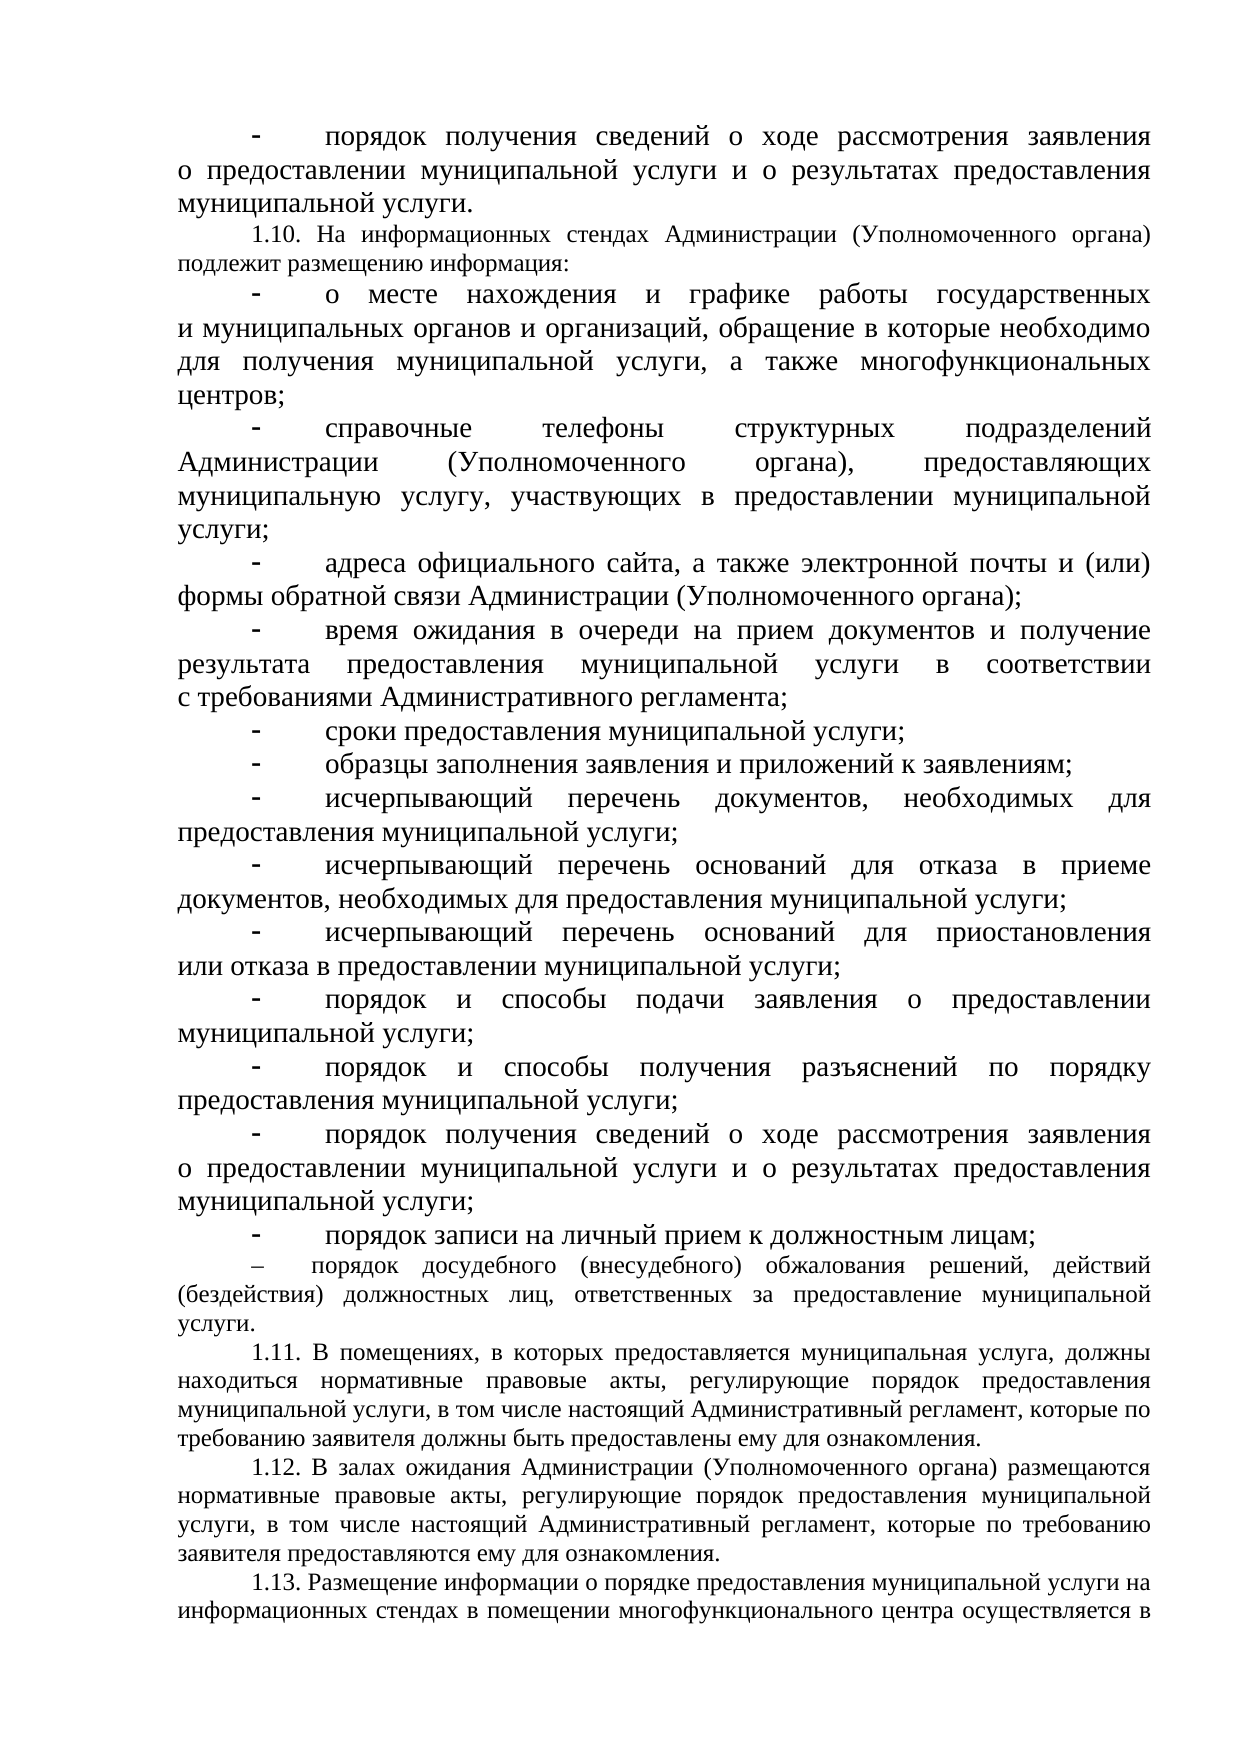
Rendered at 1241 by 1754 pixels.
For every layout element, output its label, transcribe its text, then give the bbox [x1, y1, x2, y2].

text 1.12. В залах ожидания Администрации (Уполномоченного органа) размещаются нормативные правовые акты, регулирующие порядок предоставления муниципальной услуги, в том числе настоящий Административный регламент, которые по требованию заявителя предоставляются ему для ознакомления. [177, 1452, 1152, 1567]
list исчерпывающий перечень оснований для приостановления или отказа в предоставлении муниципальной услуги; [177, 914, 1152, 982]
list порядок получения сведений о ходе рассмотрения заявления о предоставлении муниципальной услуги и о результатах предоставления муниципальной услуги; [177, 1116, 1152, 1217]
list порядок получения сведений о ходе рассмотрения заявления о предоставлении муниципальной услуги и о результатах предоставления муниципальной услуги. [177, 118, 1152, 219]
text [177, 1567, 1152, 1624]
text – порядок досудебного (внесудебного) обжалования решений, действий (бездействия) должностных лиц, ответственных за предоставление муниципальной услуги. [177, 1250, 1152, 1337]
list исчерпывающий перечень оснований для отказа в приеме документов, необходимых для предоставления муниципальной услуги; [177, 847, 1152, 914]
list исчерпывающий перечень документов, необходимых для предоставления муниципальной услуги; [177, 780, 1152, 847]
text 1.10. На информационных стендах Администрации (Уполномоченного органа) подлежит размещению информация: [177, 219, 1152, 276]
list образцы заполнения заявления и приложений к заявлениям; [177, 746, 1152, 780]
list о месте нахождения и графике работы государственных и муниципальных органов и организаций, обращение в которые необходимо для получения муниципальной услуги, а также многофункциональных центров; [177, 276, 1152, 411]
list справочные телефоны структурных подразделений Администрации (Уполномоченного органа), предоставляющих муниципальную услугу, участвующих в предоставлении муниципальной услуги; [177, 411, 1152, 545]
list время ожидания в очереди на прием документов и получение результата предоставления муниципальной услуги в соответствии с требованиями Административного регламента; [177, 612, 1152, 713]
text 1.11. В помещениях, в которых предоставляется муниципальная услуга, должны находиться нормативные правовые акты, регулирующие порядок предоставления муниципальной услуги, в том числе настоящий Административный регламент, которые по требованию заявителя должны быть предоставлены ему для ознакомления. [177, 1337, 1152, 1452]
list порядок записи на личный прием к должностным лицам; [177, 1217, 1152, 1250]
list сроки предоставления муниципальной услуги; [177, 713, 1152, 746]
list адреса официального сайта, а также электронной почты и (или) формы обратной связи Администрации (Уполномоченного органа); [177, 545, 1152, 612]
list порядок и способы получения разъяснений по порядку предоставления муниципальной услуги; [177, 1049, 1152, 1116]
list порядок и способы подачи заявления о предоставлении муниципальной услуги; [177, 982, 1152, 1049]
